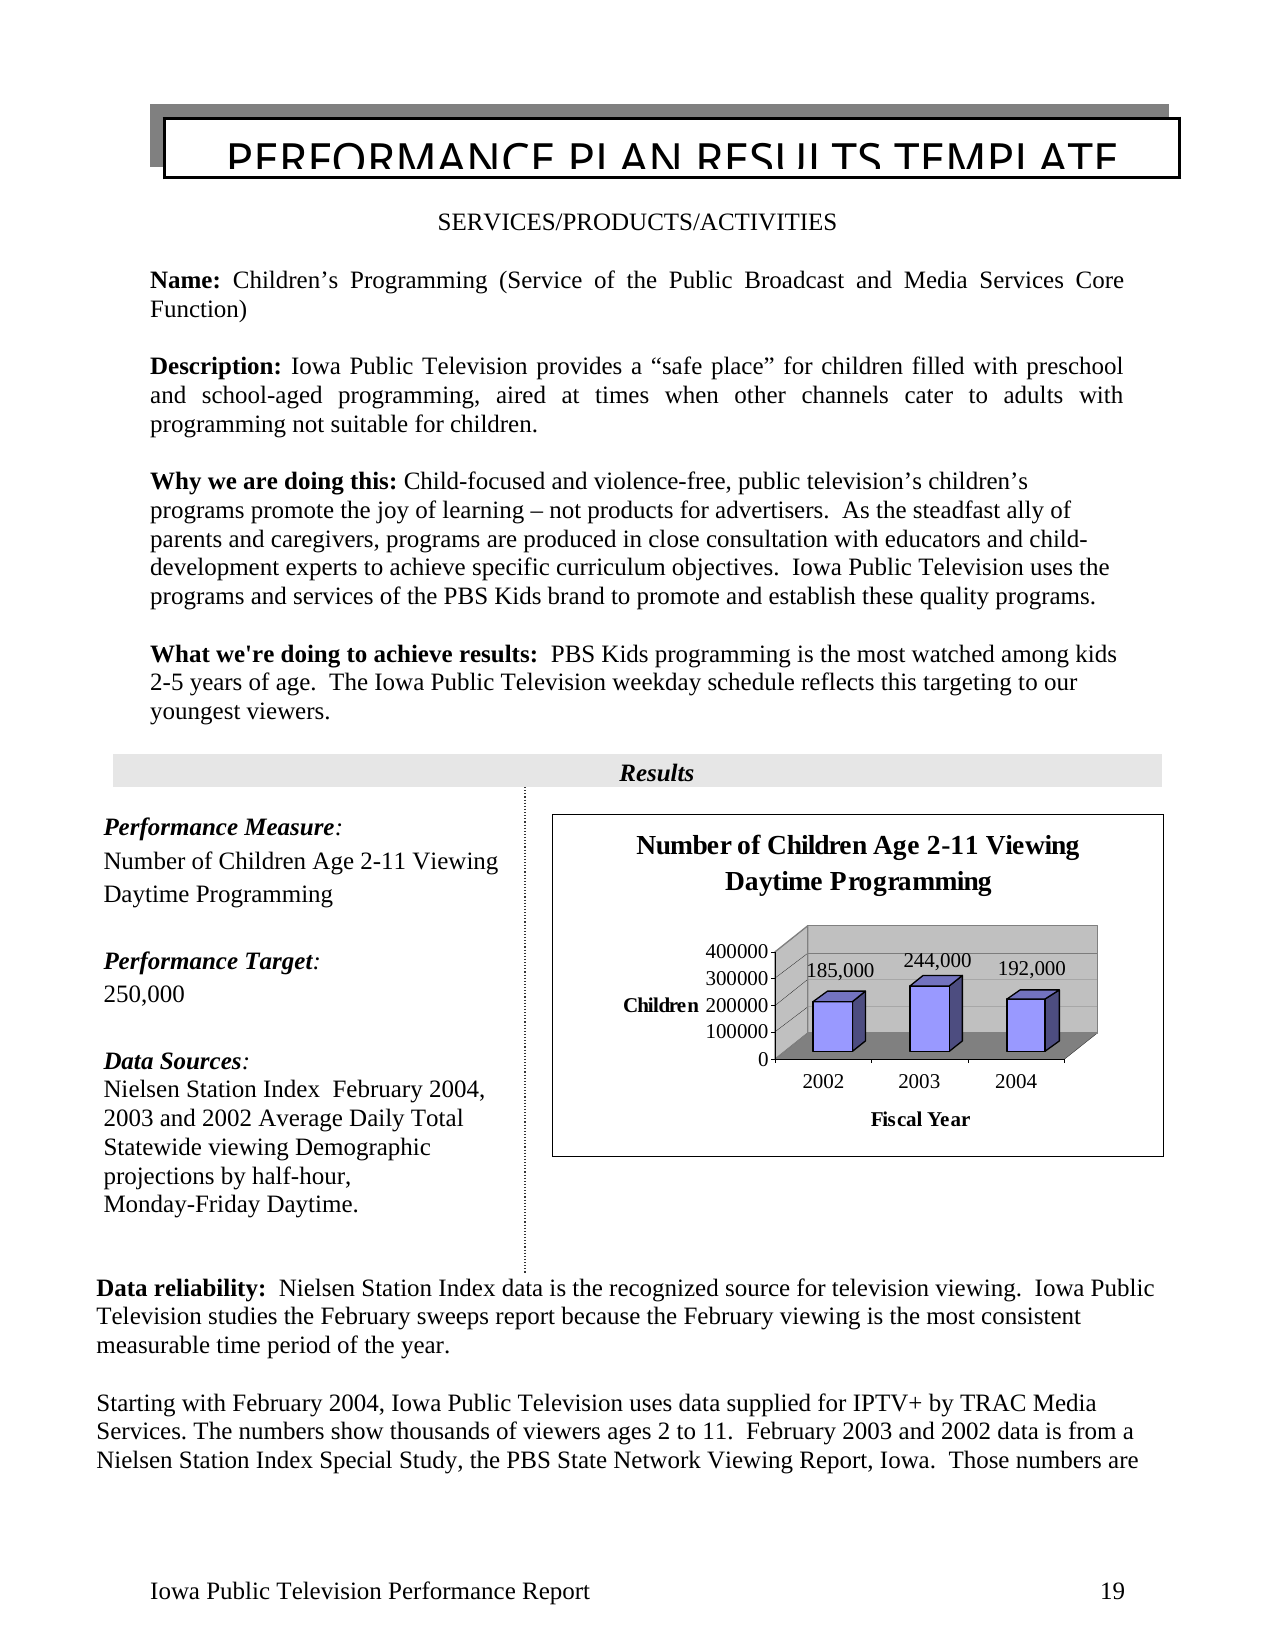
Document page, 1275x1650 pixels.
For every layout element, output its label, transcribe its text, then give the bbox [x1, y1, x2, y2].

text Description: Iowa Public Television provides a “safe place” for children filled with preschool and school-aged programming, aired at times when other channels cater to adults with programming not suitable for children. [150, 351, 1125, 437]
text SERVICES/PRODUCTS/ACTIVITIES [150, 207, 1125, 236]
text What we're doing to achieve results: PBS Kids programming is the most watched among kids 2-5 years of age. The Iowa Public Television weekday schedule reflects this targeting to our youngest viewers. [150, 639, 1125, 725]
text Why we are doing this: Child-focused and violence-free, public television’s children’s programs promote the joy of learning – not products for advertisers. As the steadfast ally of parents and caregivers, programs are produced in close consultation with educators and child-development experts to achieve specific curriculum objectives. Iowa Public Television uses the programs and services of the PBS Kids brand to promote and establish these quality programs. [150, 466, 1125, 610]
table_header Results [96, 754, 1179, 1273]
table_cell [96, 1273, 1179, 1474]
text Name: Children’s Programming (Service of the Public Broadcast and Media Services Core Function) [150, 265, 1125, 322]
